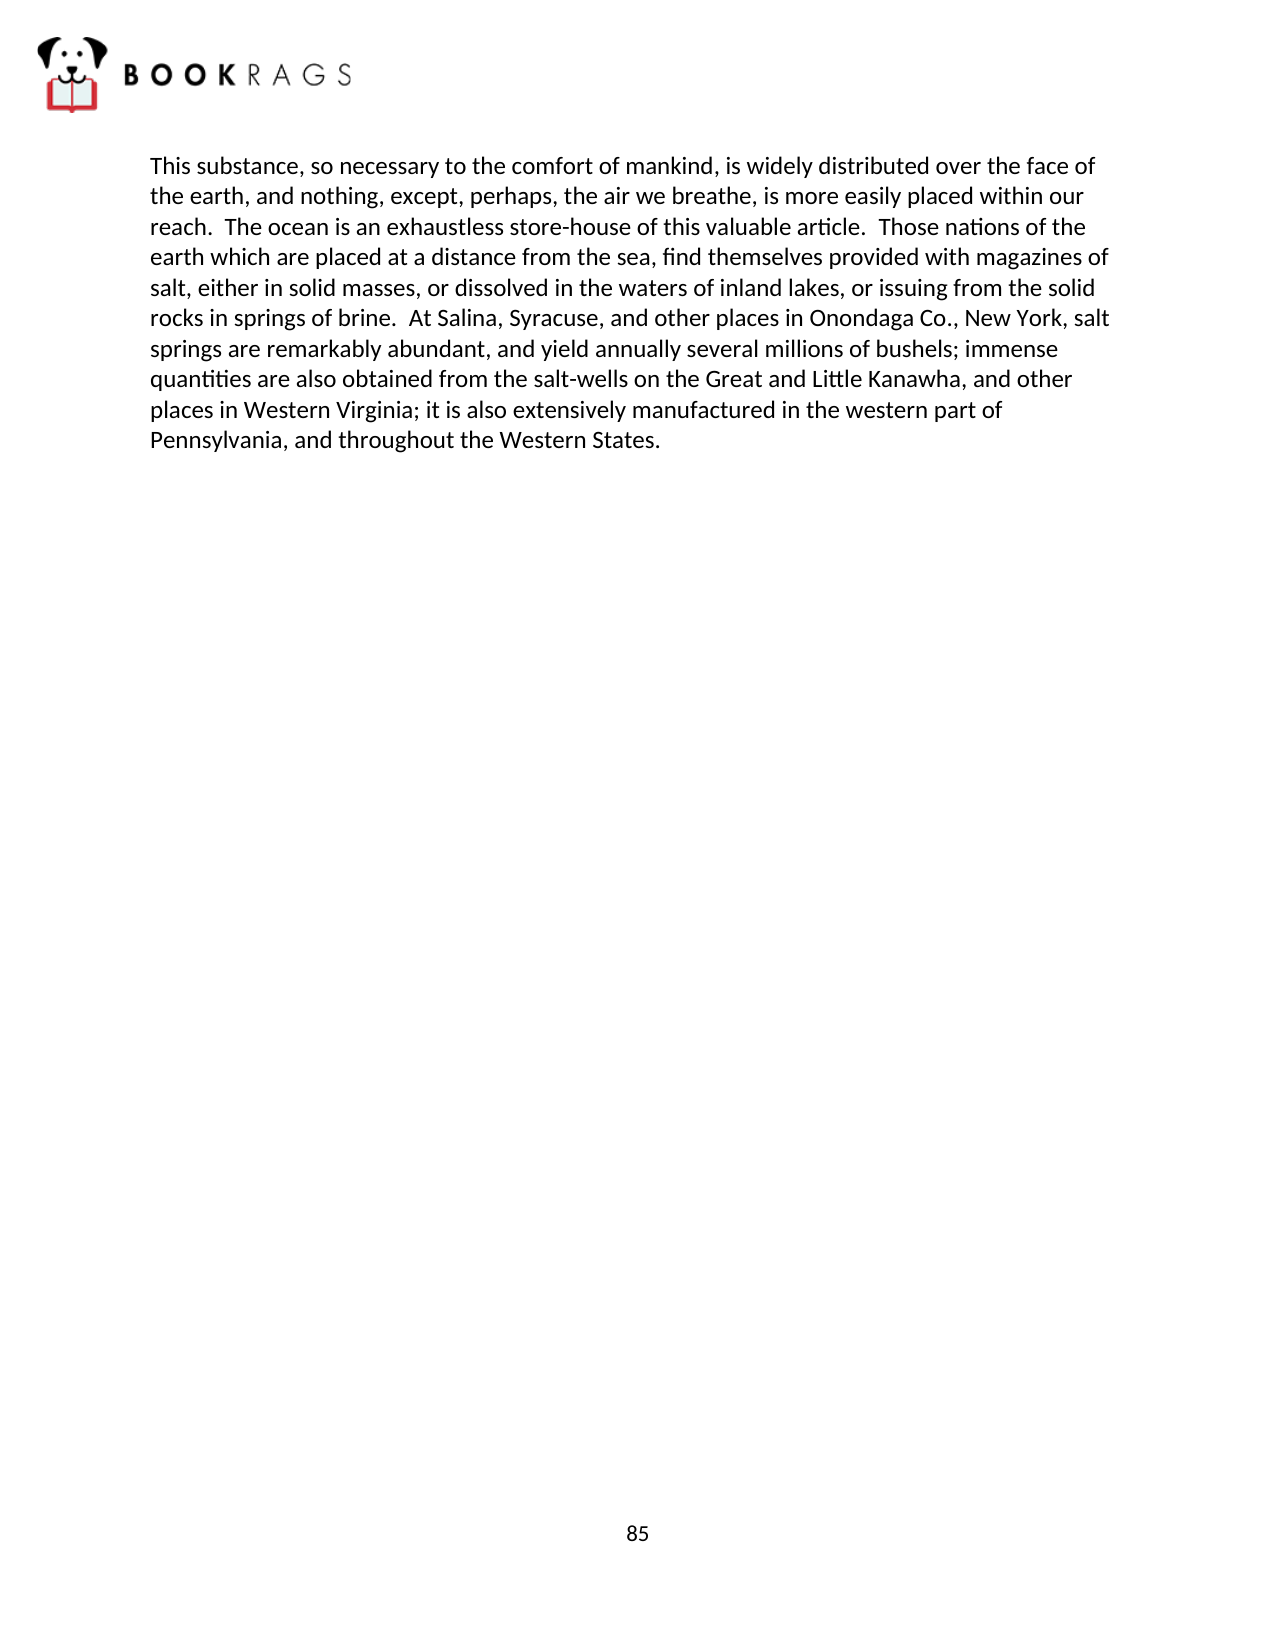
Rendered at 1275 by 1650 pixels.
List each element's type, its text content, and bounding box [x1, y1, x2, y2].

picture [37, 37, 351, 113]
text This substance, so necessary to the comfort of mankind, is widely distributed over the face of the earth, and nothing, except, perhaps, the air we breathe, is more easily placed within our reach. The ocean is an exhaustless store-house of this valuable article. Those nations of the earth which are placed at a distance from the sea, find themselves provided with magazines of salt, either in solid masses, or dissolved in the waters of inland lakes, or issuing from the solid rocks in springs of brine. At Salina, Syracuse, and other places in Onondaga Co., New York, salt springs are remarkably abundant, and yield annually several millions of bushels; immense quantities are also obtained from the salt-wells on the Great and Little Kanawha, and other places in Western Virginia; it is also extensively manufactured in the western part of Pennsylvania, and throughout the Western States. [150, 150, 1125, 455]
